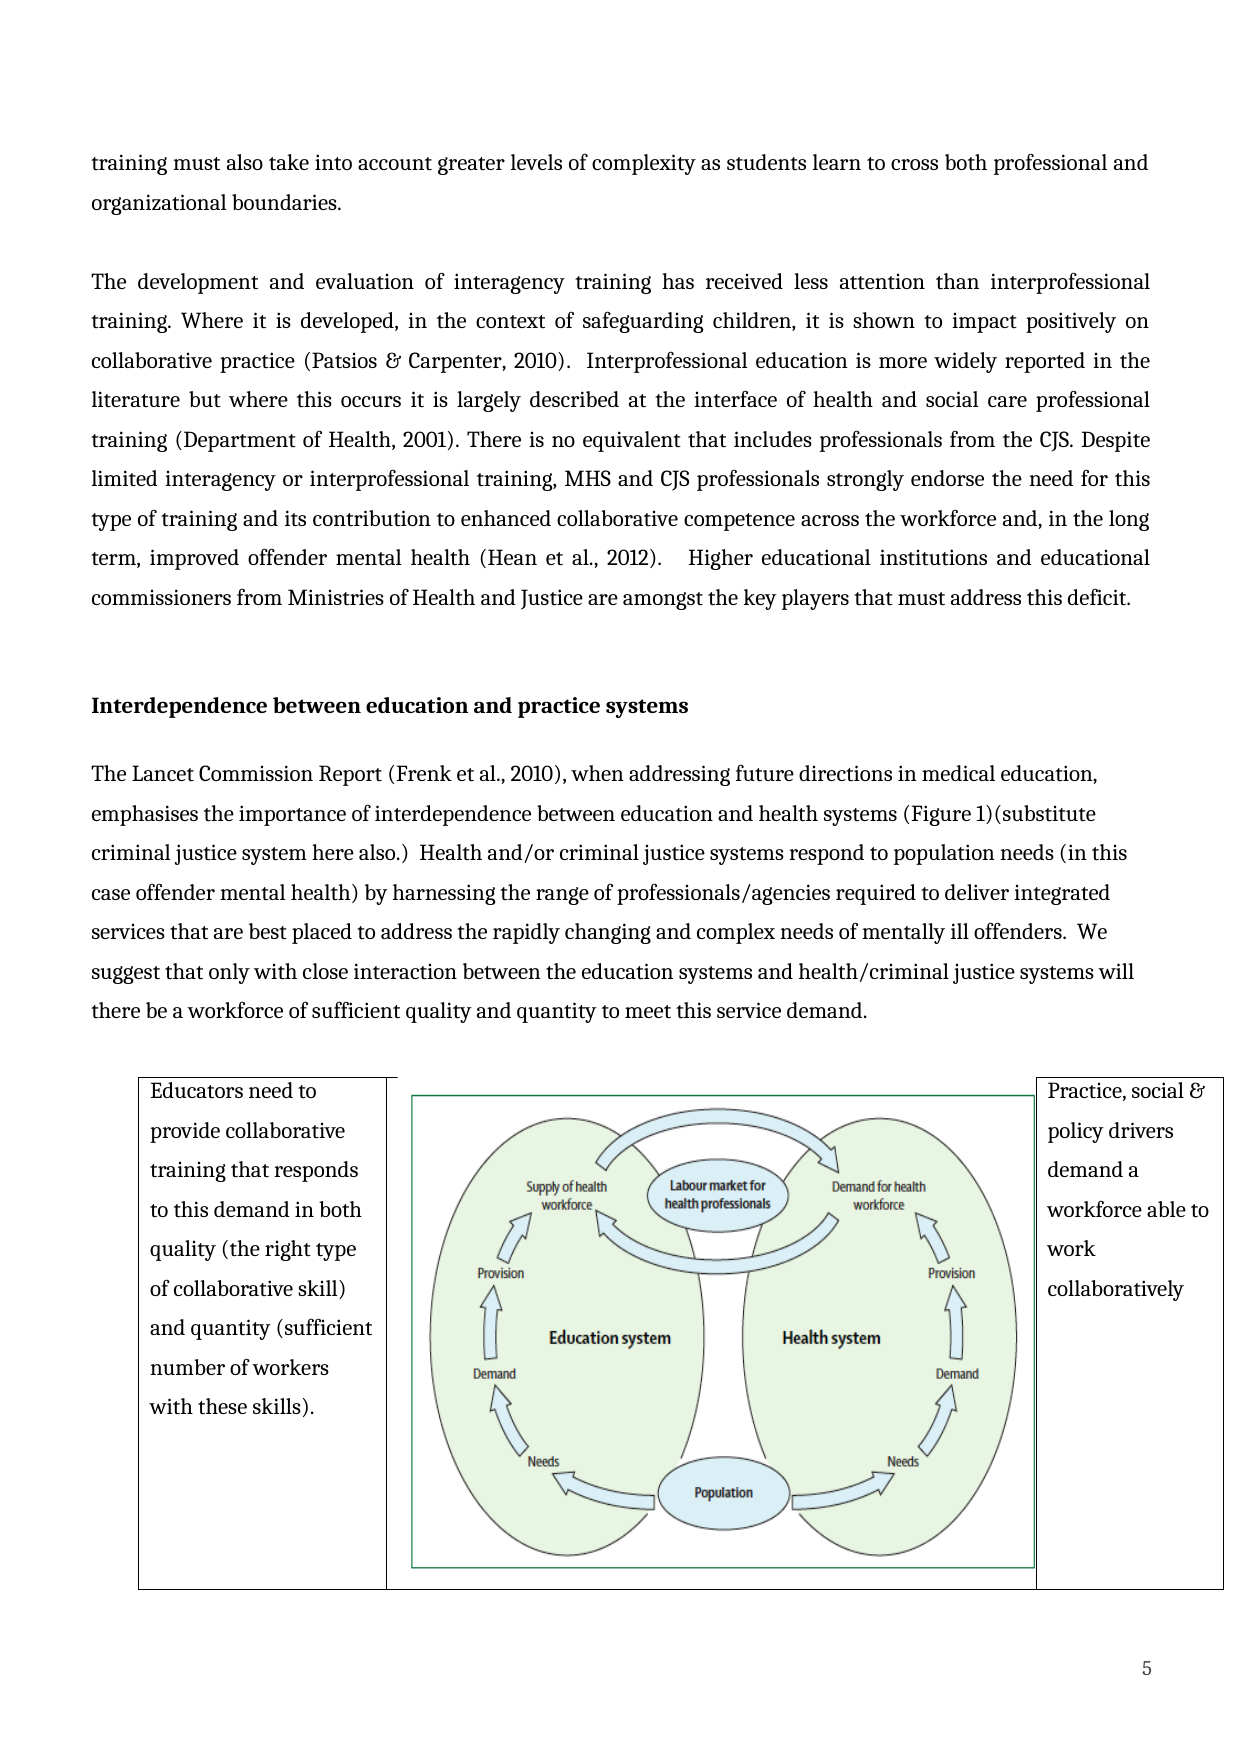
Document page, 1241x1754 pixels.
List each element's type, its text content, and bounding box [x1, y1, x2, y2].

picture [397, 1077, 1036, 1575]
table_header Practice, social & policy drivers demand a workforce able to work collaboratively [1037, 1078, 1223, 1589]
text The development and evaluation of interagency training has received less attention than interprofessional training. Where it is developed, in the context of safeguarding children, it is shown to impact positively on collaborative practice (Patsios & Carpenter, 2010). Interprofessional education is more widely reported in the literature but where this occurs it is largely described at the interface of health and social care professional training (Department of Health, 2001). There is no equivalent that includes professionals from the CJS. Despite limited interagency or interprofessional training, MHS and CJS professionals strongly endorse the need for this type of training and its contribution to enhanced collaborative competence across the workforce and, in the long term, improved offender mental health (Hean et al., 2012). Higher educational institutions and educational commissioners from Ministries of Health and Justice are amongst the key players that must address this deficit. [91, 268, 1152, 611]
table_header Educators need to provide collaborative training that responds to this demand in both quality (the right type of collaborative skill) and quantity (sufficient number of workers with these skills). [139, 1078, 386, 1589]
list The Lancet Commission Report (Frenk et al., 2010), when addressing future directions in medical education, emphasises the importance of interdependence between education and health systems (Figure 1)(substitute criminal justice system here also.) Health and/or criminal justice systems respond to population needs (in this case offender mental health) by harnessing the range of professionals/agencies required to deliver integrated services that are best placed to address the rapidly changing and complex needs of mentally ill offenders. We suggest that only with close interaction between the education systems and health/criminal justice systems will there be a workforce of sufficient quality and quantity to meet this service demand. [91, 761, 1152, 1024]
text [91, 150, 1152, 216]
table_header [387, 1078, 1036, 1589]
text Interdependence between education and practice systems [91, 692, 1152, 719]
